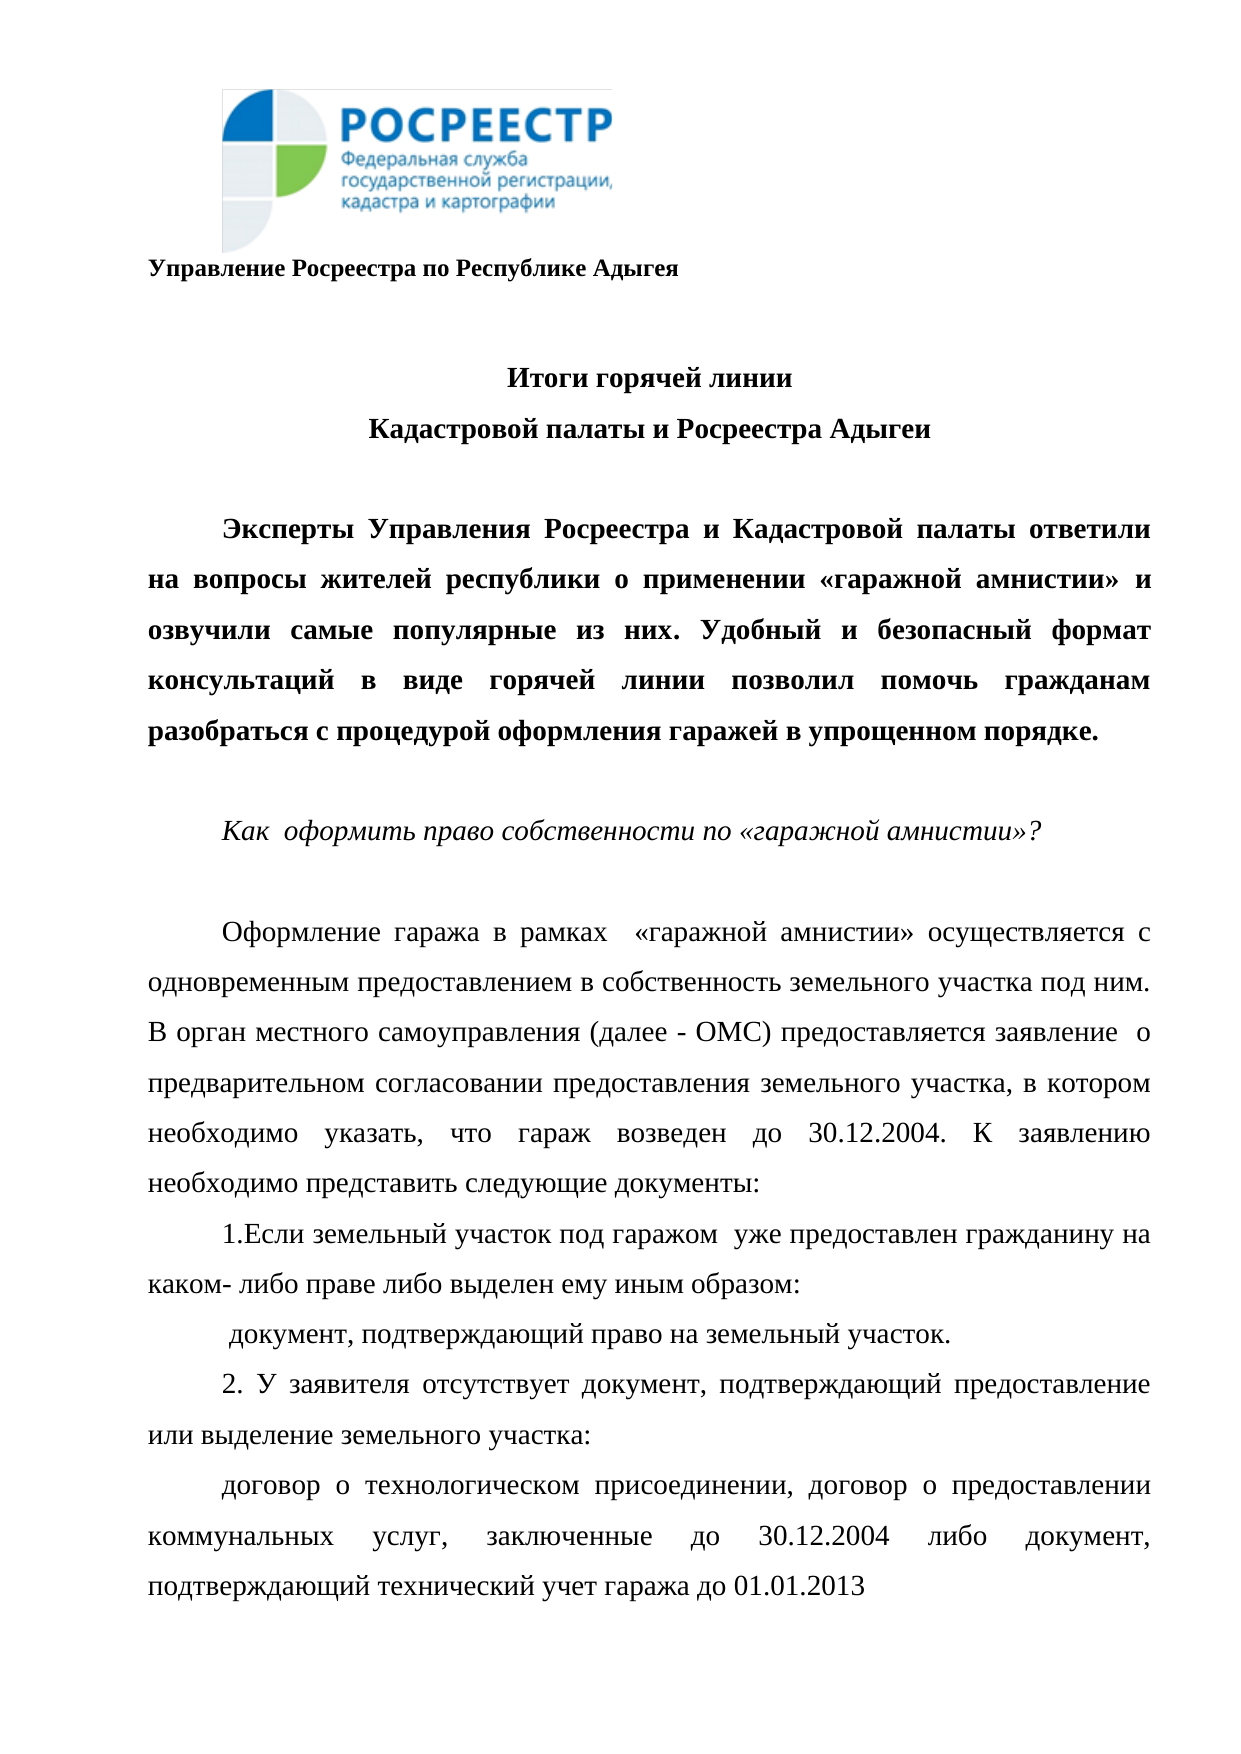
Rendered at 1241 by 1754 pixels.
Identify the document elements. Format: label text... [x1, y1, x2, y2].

text Итоги горячей линии [148, 360, 1152, 394]
text договор о технологическом присоединении, договор о предоставлении коммунальных услуг, заключенные до 30.12.2004 либо документ, подтверждающий технический учет гаража до 01.01.2013 [148, 1467, 1152, 1601]
text 2. У заявителя отсутствует документ, подтверждающий предоставление или выделение земельного участка: [148, 1367, 1152, 1451]
text 1.Если земельный участок под гаражом уже предоставлен гражданину на каком- либо праве либо выделен ему иным образом: [148, 1216, 1152, 1299]
picture [221, 88, 613, 253]
text Как оформить право собственности по «гаражной амнистии»? [148, 813, 1152, 847]
text Эксперты Управления Росреестра и Кадастровой палаты ответили на вопросы жителей республики о применении «гаражной амнистии» и озвучили самые популярные из них. Удобный и безопасный формат консультаций в виде горячей линии позволил помочь гражданам разобраться с процедурой оформления гаражей в упрощенном порядке. [148, 511, 1152, 746]
text Управление Росреестра по Республике Адыгея [148, 253, 1152, 281]
text документ, подтверждающий право на земельный участок. [148, 1316, 1152, 1350]
text Оформление гаража в рамках «гаражной амнистии» осуществляется с одновременным предоставлением в собственность земельного участка под ним. В орган местного самоуправления (далее - ОМС) предоставляется заявление о предварительном согласовании предоставления земельного участка, в котором необходимо указать, что гараж возведен до 30.12.2004. К заявлению необходимо представить следующие документы: [148, 914, 1152, 1199]
text Кадастровой палаты и Росреестра Адыгеи [148, 411, 1152, 444]
